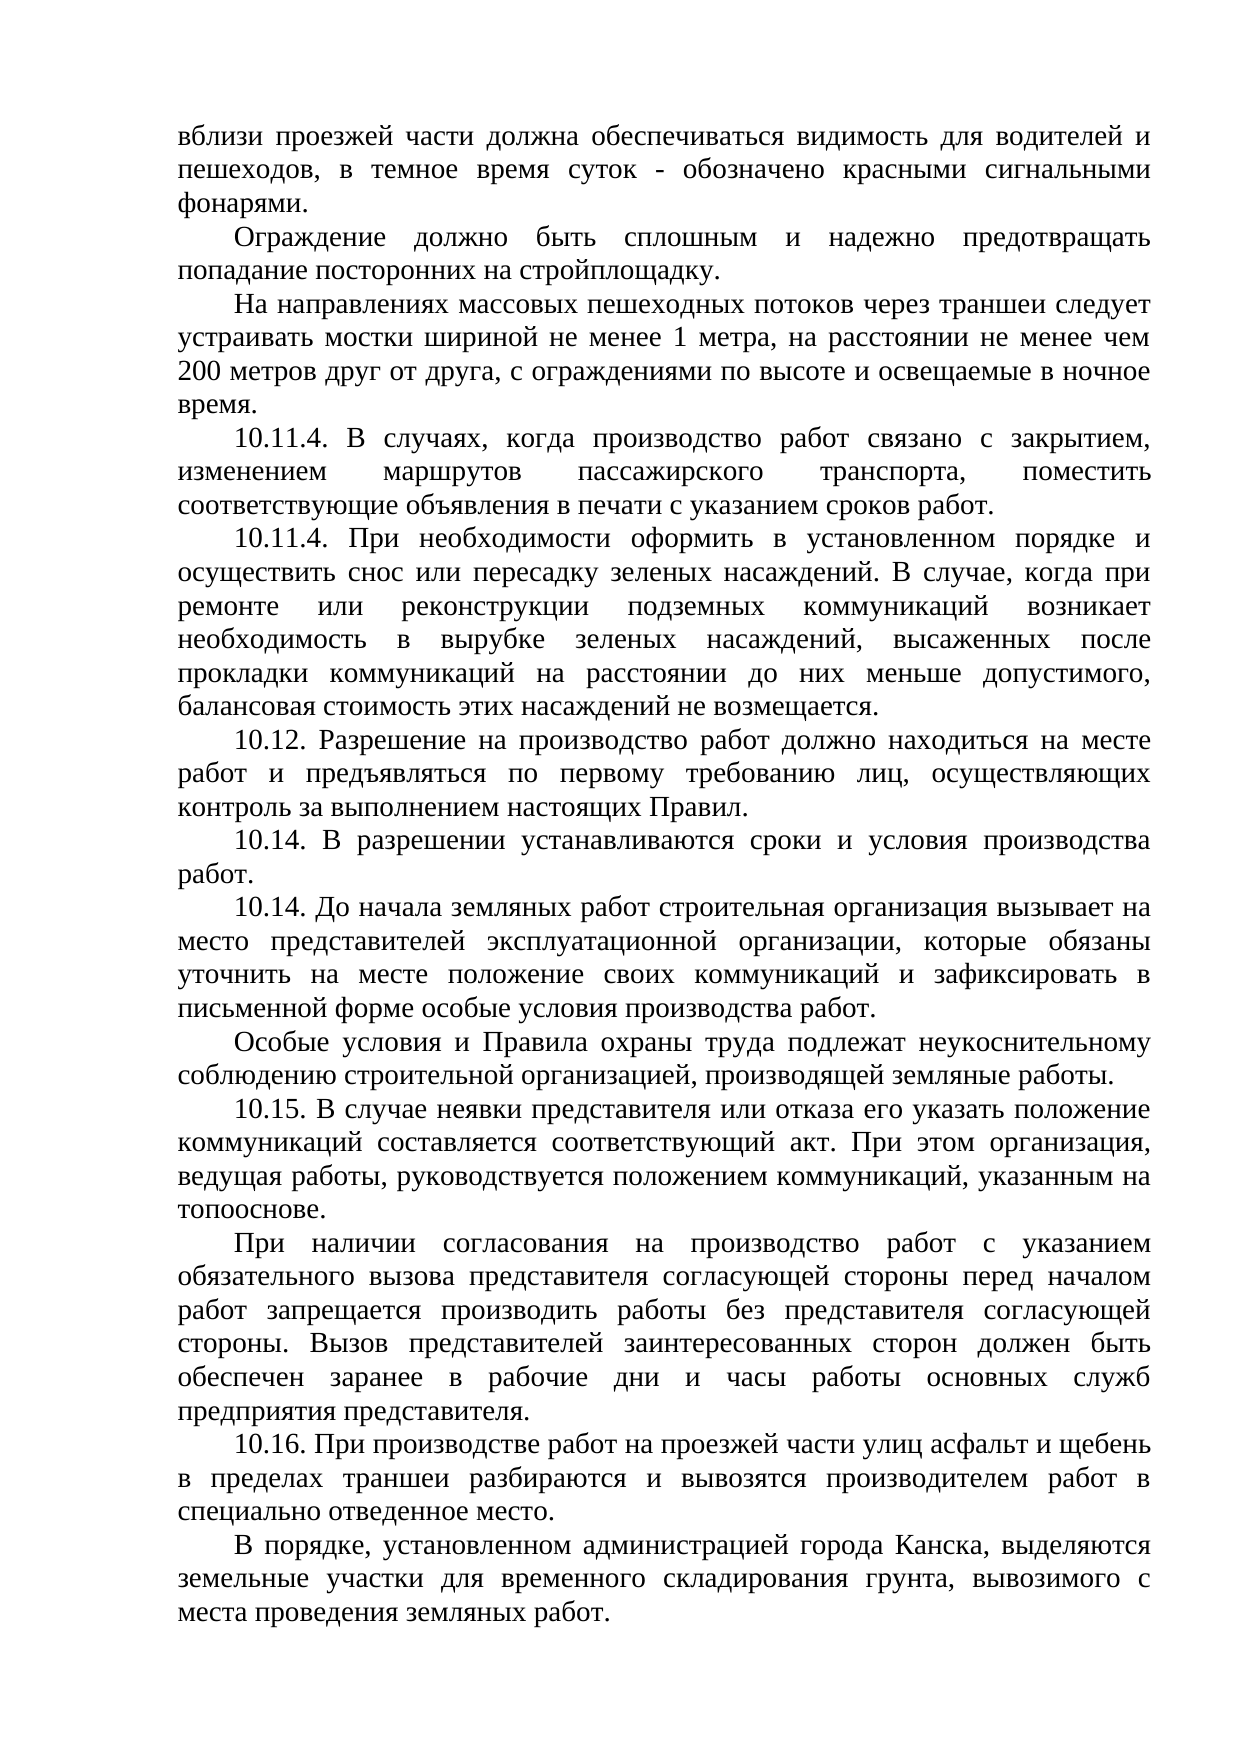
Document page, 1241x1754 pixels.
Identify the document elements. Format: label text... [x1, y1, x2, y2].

text 10.16. При производстве работ на проезжей части улиц асфальт и щебень в пределах траншеи разбираются и вывозятся производителем работ в специально отведенное место. [177, 1426, 1152, 1527]
text 10.12. Разрешение на производство работ должно находиться на месте работ и предъявляться по первому требованию лиц, осуществляющих контроль за выполнением настоящих Правил. [177, 722, 1152, 822]
text 10.14. До начала земляных работ строительная организация вызывает на место представителей эксплуатационной организации, которые обязаны уточнить на месте положение своих коммуникаций и зафиксировать в письменной форме особые условия производства работ. [177, 889, 1152, 1024]
text 10.11.4. В случаях, когда производство работ связано с закрытием, изменением маршрутов пассажирского транспорта, поместить соответствующие объявления в печати с указанием сроков работ. [177, 420, 1152, 521]
text 10.11.4. При необходимости оформить в установленном порядке и осуществить снос или пересадку зеленых насаждений. В случае, когда при ремонте или реконструкции подземных коммуникаций возникает необходимость в вырубке зеленых насаждений, высаженных после прокладки коммуникаций на расстоянии до них меньше допустимого, балансовая стоимость этих насаждений не возмещается. [177, 521, 1152, 722]
text На направлениях массовых пешеходных потоков через траншеи следует устраивать мостки шириной не менее 1 метра, на расстоянии не менее чем 200 метров друг от друга, с ограждениями по высоте и освещаемые в ночное время. [177, 286, 1152, 420]
text Особые условия и Правила охраны труда подлежат неукоснительному соблюдению строительной организацией, производящей земляные работы. [177, 1024, 1152, 1091]
text 10.15. В случае неявки представителя или отказа его указать положение коммуникаций составляется соответствующий акт. При этом организация, ведущая работы, руководствуется положением коммуникаций, указанным на топооснове. [177, 1091, 1152, 1225]
text Ограждение должно быть сплошным и надежно предотвращать попадание посторонних на стройплощадку. [177, 219, 1152, 286]
text 10.14. В разрешении устанавливаются сроки и условия производства работ. [177, 822, 1152, 889]
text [177, 118, 1152, 219]
text В порядке, установленном администрацией города Канска, выделяются земельные участки для временного складирования грунта, вывозимого с места проведения земляных работ. [177, 1527, 1152, 1627]
text При наличии согласования на производство работ с указанием обязательного вызова представителя согласующей стороны перед началом работ запрещается производить работы без представителя согласующей стороны. Вызов представителей заинтересованных сторон должен быть обеспечен заранее в рабочие дни и часы работы основных служб предприятия представителя. [177, 1225, 1152, 1426]
